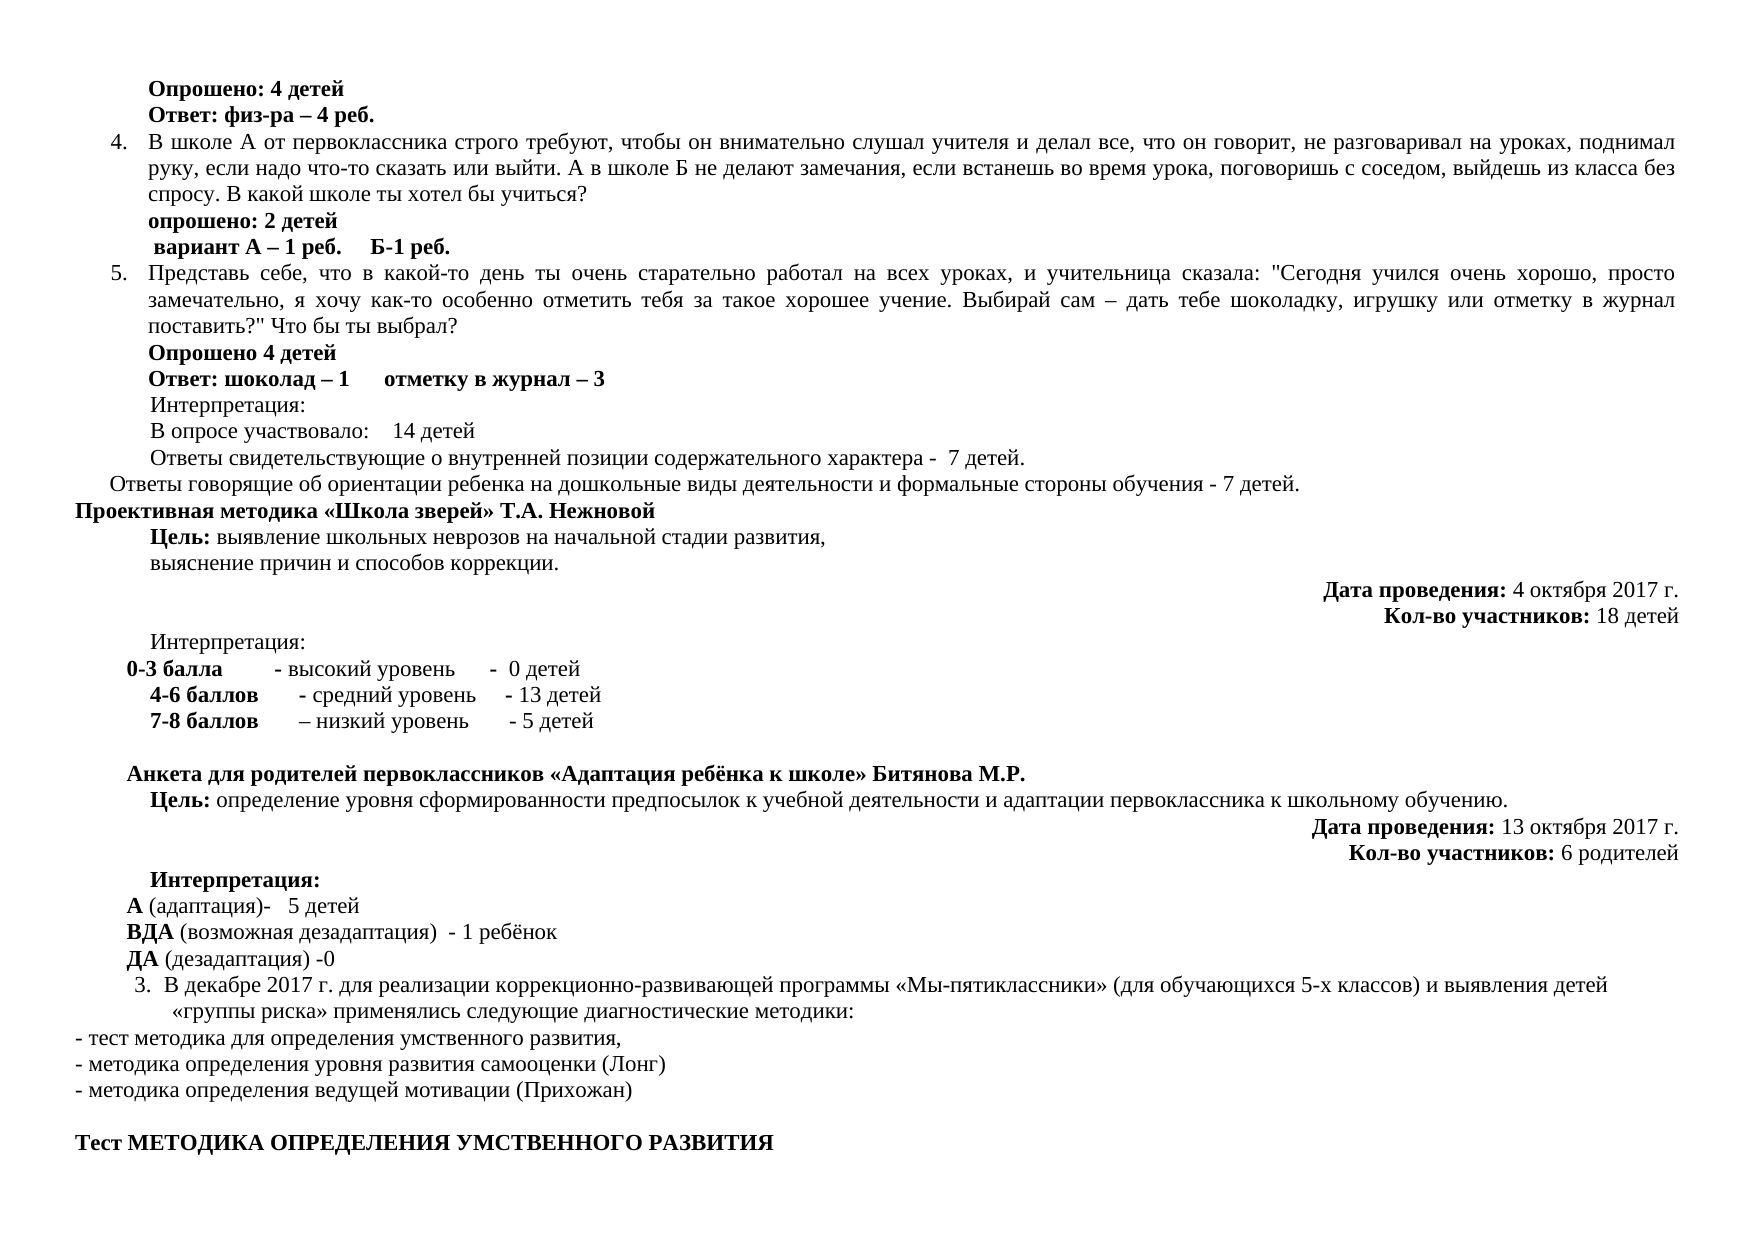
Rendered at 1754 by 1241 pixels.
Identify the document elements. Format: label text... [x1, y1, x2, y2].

text Тест МЕТОДИКА ОПРЕДЕЛЕНИЯ УМСТВЕННОГО РАЗВИТИЯ [75, 1129, 1679, 1156]
text Анкета для родителей первоклассников «Адаптация ребёнка к школе» Битянова М.Р. [75, 760, 1679, 787]
text Цель: определение уровня сформированности предпосылок к учебной деятельности и адаптации первоклассника к школьному обучению. [75, 787, 1679, 813]
text выяснение причин и способов коррекции. [75, 549, 1679, 576]
text Кол-во участников: 6 родителей [75, 839, 1679, 866]
text опрошено: 2 детей [148, 207, 1679, 233]
text Цель: выявление школьных неврозов на начальной стадии развития, [75, 523, 1679, 549]
text Ответ: физ-ра – 4 реб. [148, 101, 1679, 128]
text - методика определения ведущей мотивации (Прихожан) [75, 1076, 1679, 1103]
list В декабре 2017 г. для реализации коррекционно-развивающей программы «Мы-пятиклассники» (для обучающихся 5-х классов) и выявления детей «группы риска» применялись следующие диагностические методики: [134, 971, 1679, 1024]
list Представь себе, что в какой-то день ты очень старательно работал на всех уроках, и учительница сказала: "Сегодня учился очень хорошо, просто замечательно, я хочу как-то особенно отметить тебя за такое хорошее учение. Выбирай сам – дать тебе шоколадку, игрушку или отметку в журнал поставить?" Что бы ты выбрал? [110, 259, 1679, 338]
text ВДА (возможная дезадаптация) - 1 ребёнок [75, 918, 1679, 945]
text вариант А – 1 реб. Б-1 реб. [148, 233, 1679, 259]
text Опрошено: 4 детей [148, 75, 1679, 101]
text Интерпретация: [75, 391, 1679, 418]
text А (адаптация)- 5 детей [75, 892, 1679, 918]
list В школе А от первоклассника строго требуют, чтобы он внимательно слушал учителя и делал все, что он говорит, не разговаривал на уроках, поднимал руку, если надо что-то сказать или выйти. А в школе Б не делают замечания, если встанешь во время урока, поговоришь с соседом, выйдешь из класса без спросу. В какой школе ты хотел бы учиться? [110, 128, 1679, 207]
text Интерпретация: [75, 628, 1679, 655]
text 0-3 балла - высокий уровень - 0 детей [75, 655, 1679, 681]
text Кол-во участников: 18 детей [75, 602, 1679, 628]
text Проективная методика «Школа зверей» Т.А. Нежновой [75, 497, 1679, 523]
text Дата проведения: 13 октября 2017 г. [75, 813, 1679, 839]
text Ответы свидетельствующие о внутренней позиции содержательного характера - 7 детей. [75, 444, 1679, 470]
text ДА (дезадаптация) -0 [75, 945, 1679, 971]
text В опросе участвовало: 14 детей [75, 418, 1679, 444]
text Интерпретация: [75, 866, 1679, 892]
text Ответы говорящие об ориентации ребенка на дошкольные виды деятельности и формальные стороны обучения - 7 детей. [75, 470, 1679, 497]
text 7-8 баллов – низкий уровень - 5 детей [75, 707, 1679, 734]
text - тест методика для определения умственного развития, [75, 1024, 1679, 1050]
text Ответ: шоколад – 1 отметку в журнал – 3 [148, 365, 1679, 391]
text 4-6 баллов - средний уровень - 13 детей [75, 681, 1679, 707]
text - методика определения уровня развития самооценки (Лонг) [75, 1050, 1679, 1076]
text Дата проведения: 4 октября 2017 г. [75, 576, 1679, 602]
text Опрошено 4 детей [148, 338, 1679, 365]
